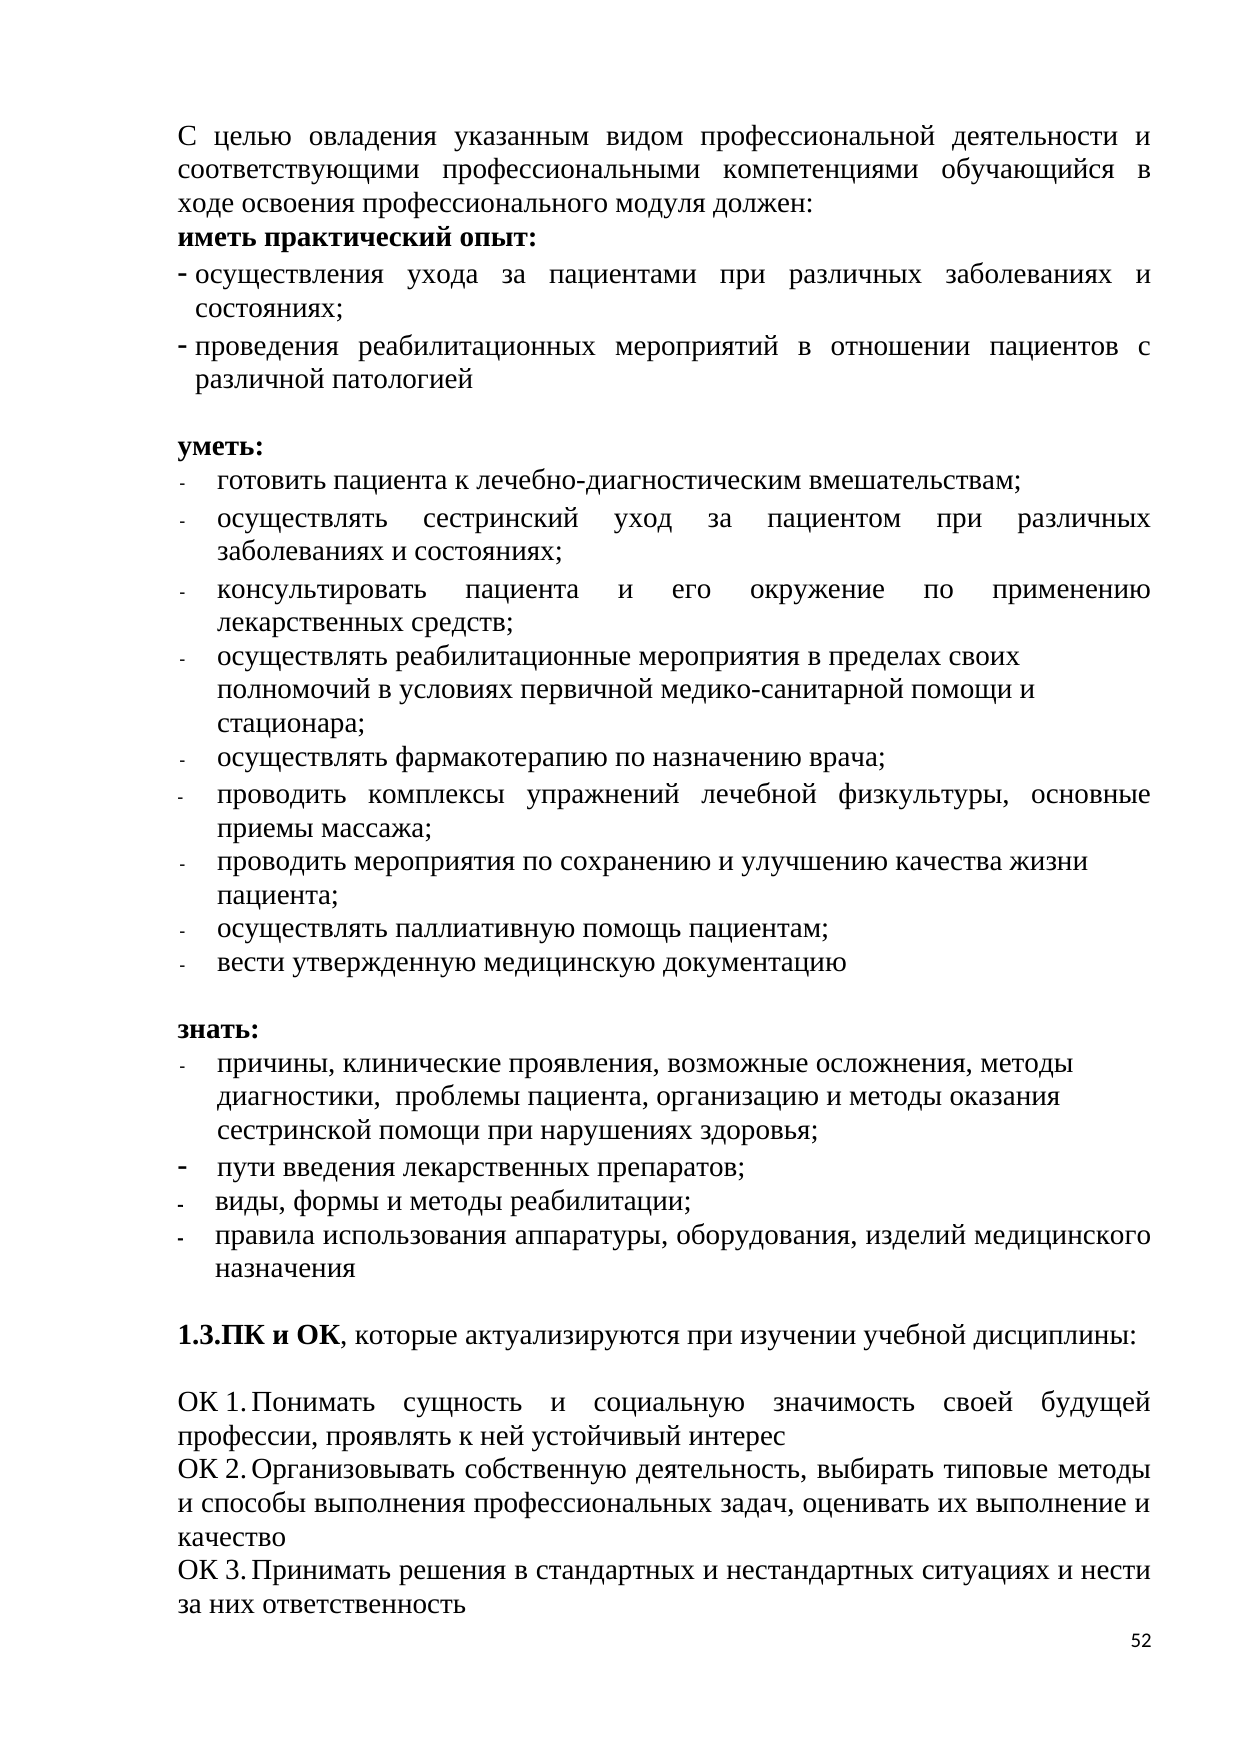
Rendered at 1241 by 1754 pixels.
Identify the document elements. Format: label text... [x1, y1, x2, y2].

text ОК 2. Организовывать собственную деятельность, выбирать типовые методы и способы выполнения профессиональных задач, оценивать их выполнение и качество [177, 1452, 1152, 1552]
text знать: [177, 1011, 1152, 1045]
text ОК 3. Принимать решения в стандартных и нестандартных ситуациях и нести за них ответственность [177, 1552, 1152, 1619]
text иметь практический опыт: [177, 219, 1152, 252]
text уметь: [177, 428, 1152, 462]
list проводить комплексы упражнений лечебной физкультуры, основные приемы массажа; [177, 776, 1152, 843]
list осуществлять фармакотерапию по назначению врача; [179, 739, 1152, 772]
list причины, клинические проявления, возможные осложнения, методы диагностики, проблемы пациента, организацию и методы оказания сестринской помощи при нарушениях здоровья; [179, 1045, 1152, 1145]
text 1.3.ПК и ОК, которые актуализируются при изучении учебной дисциплины: [177, 1317, 1152, 1351]
text С целью овладения указанным видом профессиональной деятельности и соответствующими профессиональными компетенциями обучающийся в ходе освоения профессионального модуля должен: [177, 118, 1152, 219]
text ОК 1. Понимать сущность и социальную значимость своей будущей профессии, проявлять к ней устойчивый интерес [177, 1384, 1152, 1452]
list проводить мероприятия по сохранению и улучшению качества жизни пациента; [179, 843, 1152, 911]
list осуществлять реабилитационные мероприятия в пределах своих полномочий в условиях первичной медико-санитарной помощи и стационара; [179, 638, 1152, 739]
list вести утвержденную медицинскую документацию [179, 944, 1152, 978]
list осуществлять паллиативную помощь пациентам; [179, 911, 1152, 944]
list правила использования аппаратуры, оборудования, изделий медицинского назначения [177, 1217, 1152, 1284]
list консультировать пациента и его окружение по применению лекарственных средств; [179, 571, 1152, 638]
list готовить пациента к лечебно-диагностическим вмешательствам; [179, 462, 1152, 496]
list пути введения лекарственных препаратов; [177, 1149, 1152, 1183]
list осуществлять сестринский уход за пациентом при различных заболеваниях и состояниях; [179, 500, 1152, 567]
list виды, формы и методы реабилитации; [177, 1183, 1152, 1217]
list осуществления ухода за пациентами при различных заболеваниях и состояниях; [177, 256, 1152, 324]
list проведения реабилитационных мероприятий в отношении пациентов с различной патологией [177, 328, 1152, 395]
